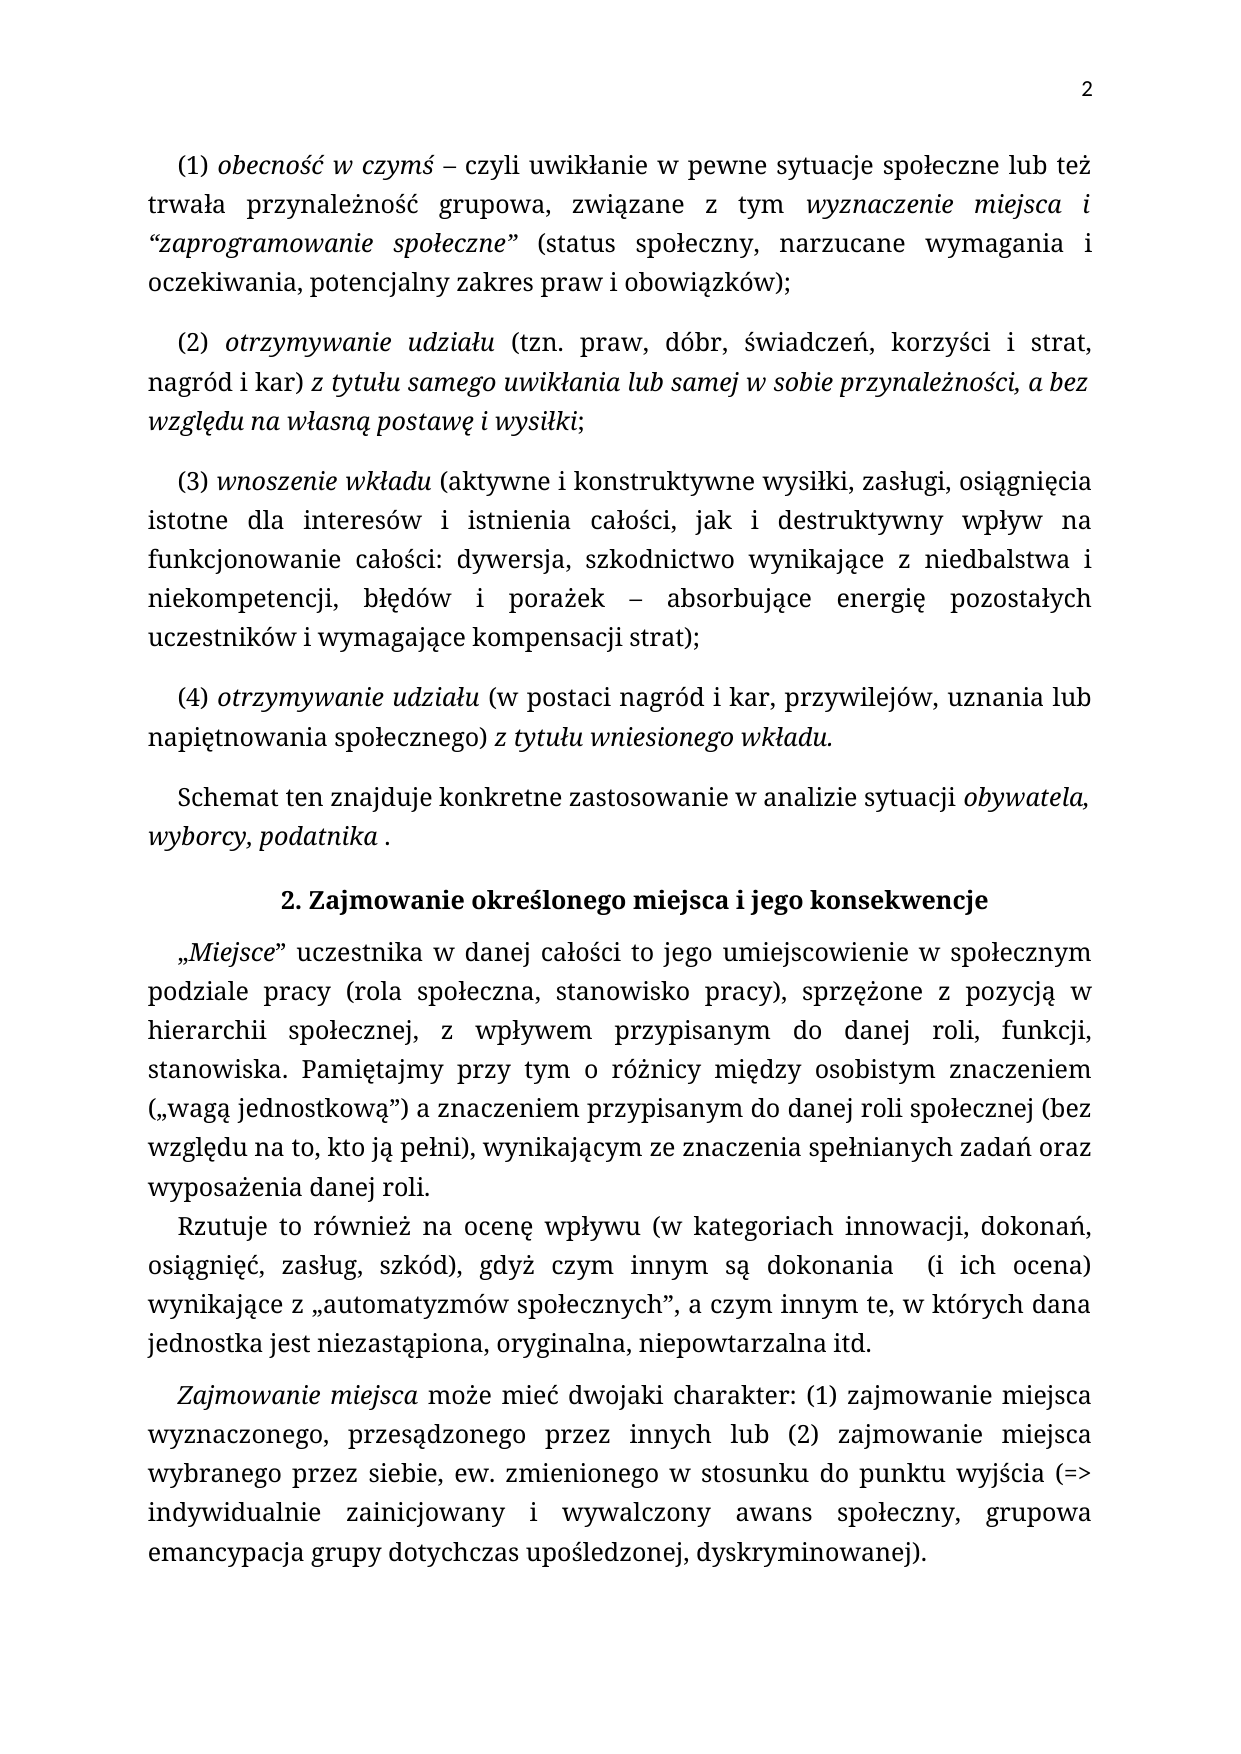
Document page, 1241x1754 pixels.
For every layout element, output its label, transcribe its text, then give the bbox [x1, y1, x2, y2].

text (3) wnoszenie wkładu (aktywne i konstruktywne wysiłki, zasługi, osiągnięcia istotne dla interesów i istnienia całości, jak i destruktywny wpływ na funkcjonowanie całości: dywersja, szkodnictwo wynikające z niedbalstwa i niekompetencji, błędów i porażek – absorbujące energię pozostałych uczestników i wymagające kompensacji strat); [148, 463, 1093, 654]
text „Miejsce” uczestnika w danej całości to jego umiejscowienie w społecznym podziale pracy (rola społeczna, stanowisko pracy), sprzężone z pozycją w hierarchii społecznej, z wpływem przypisanym do danej roli, funkcji, stanowiska. Pamiętajmy przy tym o różnicy między osobistym znaczeniem („wagą jednostkową”) a znaczeniem przypisanym do danej roli społecznej (bez względu na to, kto ją pełni), wynikającym ze znaczenia spełnianych zadań oraz wyposażenia danej roli. [148, 934, 1093, 1203]
text Schemat ten znajduje konkretne zastosowanie w analizie sytuacji obywatela, wyborcy, podatnika . [148, 779, 1093, 852]
text Zajmowanie miejsca może mieć dwojaki charakter: (1) zajmowanie miejsca wyznaczonego, przesądzonego przez innych lub (2) zajmowanie miejsca wybranego przez siebie, ew. zmienionego w stosunku do punktu wyjścia (=> indywidualnie zainicjowany i wywalczony awans społeczny, grupowa emancypacja grupy dotychczas upośledzonej, dyskryminowanej). [148, 1378, 1093, 1568]
text 2. Zajmowanie określonego miejsca i jego konsekwencje [148, 883, 1093, 917]
text (2) otrzymywanie udziału (tzn. praw, dóbr, świadczeń, korzyści i strat, nagród i kar) z tytułu samego uwikłania lub samej w sobie przynależności, a bez względu na własną postawę i wysiłki; [148, 325, 1093, 437]
text (4) otrzymywanie udziału (w postaci nagród i kar, przywilejów, uznania lub napiętnowania społecznego) z tytułu wniesionego wkładu. [148, 680, 1093, 753]
text (1) obecność w czymś – czyli uwikłanie w pewne sytuacje społeczne lub też trwała przynależność grupowa, związane z tym wyznaczenie miejsca i “zaprogramowanie społeczne” (status społeczny, narzucane wymagania i oczekiwania, potencjalny zakres praw i obowiązków); [148, 148, 1093, 299]
text Rzutuje to również na ocenę wpływu (w kategoriach innowacji, dokonań, osiągnięć, zasług, szkód), gdyż czym innym są dokonania (i ich ocena) wynikające z „automatyzmów społecznych”, a czym innym te, w których dana jednostka jest niezastąpiona, oryginalna, niepowtarzalna itd. [148, 1208, 1093, 1360]
